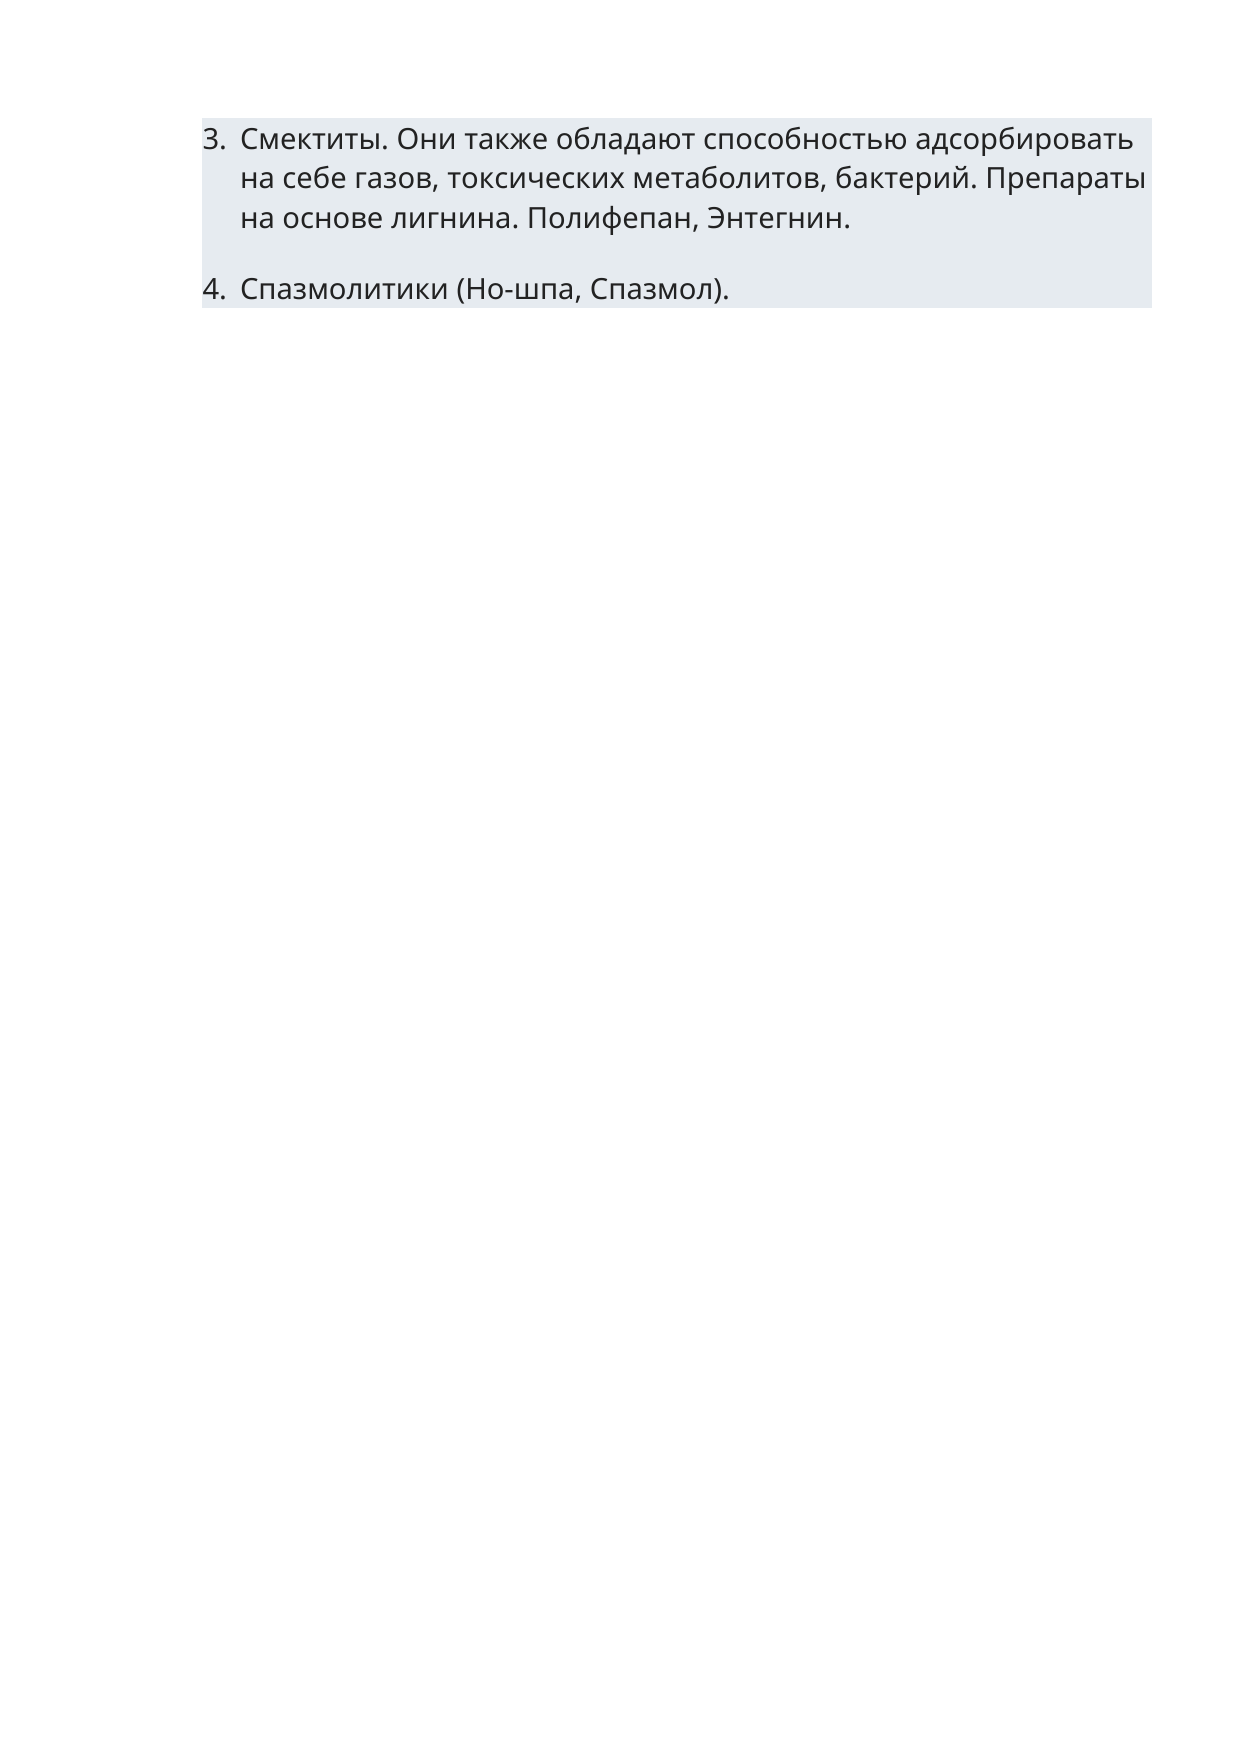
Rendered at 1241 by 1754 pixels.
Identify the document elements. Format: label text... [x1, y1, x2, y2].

list Смектиты. Они также обладают способностью адсорбировать на себе газов, токсических метаболитов, бактерий. Препараты на основе лигнина. Полифепан, Энтегнин. [202, 118, 1152, 237]
list Спазмолитики (Но-шпа, Спазмол). [202, 268, 1152, 308]
